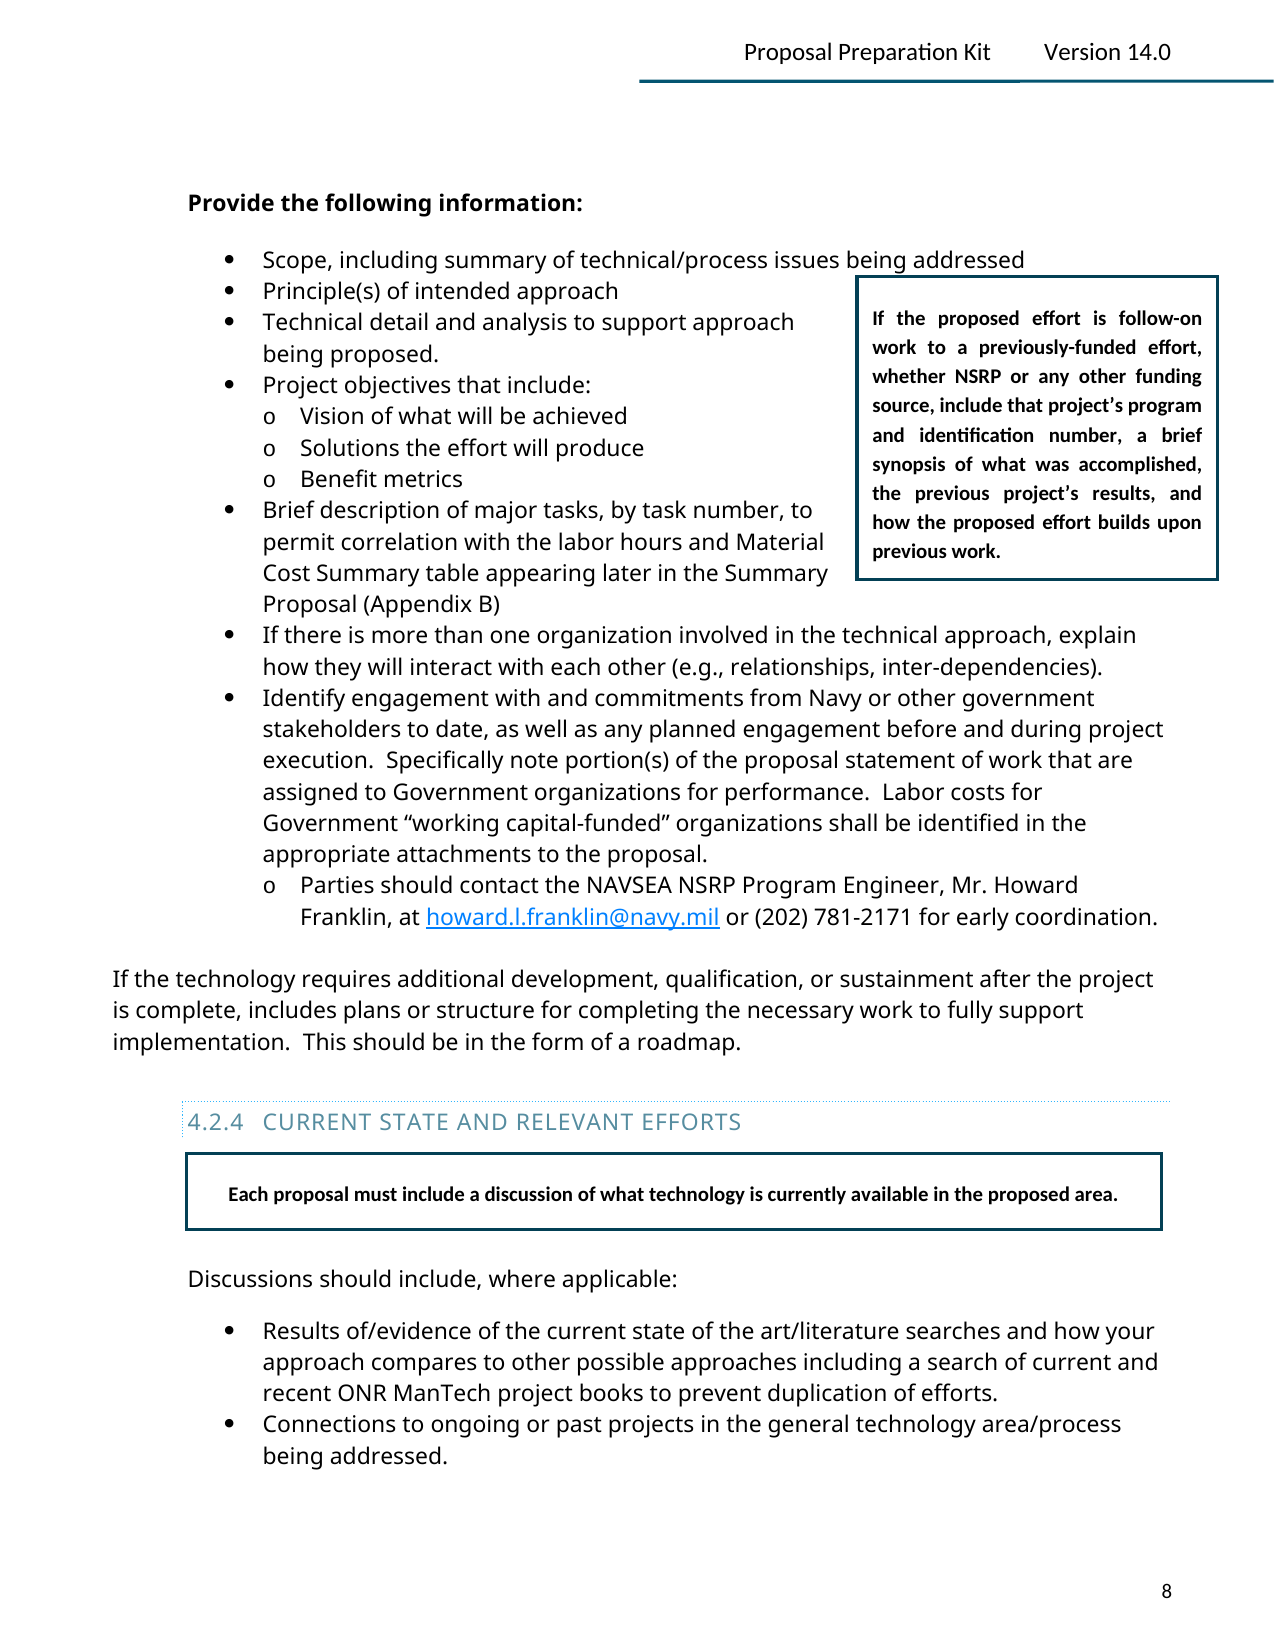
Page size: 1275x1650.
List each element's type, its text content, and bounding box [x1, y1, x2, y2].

list Technical detail and analysis to support approach being proposed. [225, 306, 855, 369]
text Discussions should include, where applicable: [187, 1158, 1172, 1294]
list Scope, including summary of technical/process issues being addressed [225, 244, 1172, 275]
list Principle(s) of intended approach [225, 275, 855, 306]
text If the technology requires additional development, qualification, or sustainment after the project is complete, includes plans or structure for completing the necessary work to fully support implementation. This should be in the form of a roadmap. [112, 963, 1172, 1057]
list Project objectives that include: [225, 369, 855, 400]
list Results of/evidence of the current state of the art/literature searches and how your approach compares to other possible approaches including a search of current and recent ONR ManTech project books to prevent duplication of efforts. [225, 1314, 1172, 1408]
list If there is more than one organization involved in the technical approach, explain how they will interact with each other (e.g., relationships, inter-dependencies). [225, 619, 1172, 682]
list Vision of what will be achieved [262, 400, 855, 431]
subtitle 4.2.4 Current State and Relevant Efforts [182, 1101, 1172, 1137]
list Identify engagement with and commitments from Navy or other government stakeholders to date, as well as any planned engagement before and during project execution. Specifically note portion(s) of the proposal statement of work that are assigned to Government organizations for performance. Labor costs for Government “working capital-funded” organizations shall be identified in the appropriate attachments to the proposal. [225, 682, 1172, 869]
list Solutions the effort will produce [262, 431, 855, 463]
list Brief description of major tasks, by task number, to permit correlation with the labor hours and Material Cost Summary table appearing later in the Summary Proposal (Appendix B) [225, 494, 1172, 619]
text Provide the following information: [187, 187, 1172, 218]
list Connections to ongoing or past projects in the general technology area/process being addressed. [225, 1408, 1172, 1471]
list Benefit metrics [262, 463, 855, 494]
list Parties should contact the NAVSEA NSRP Program Engineer, Mr. Howard Franklin, at howard.l.franklin@navy.mil or (202) 781-2171 for early coordination. [262, 869, 1172, 932]
